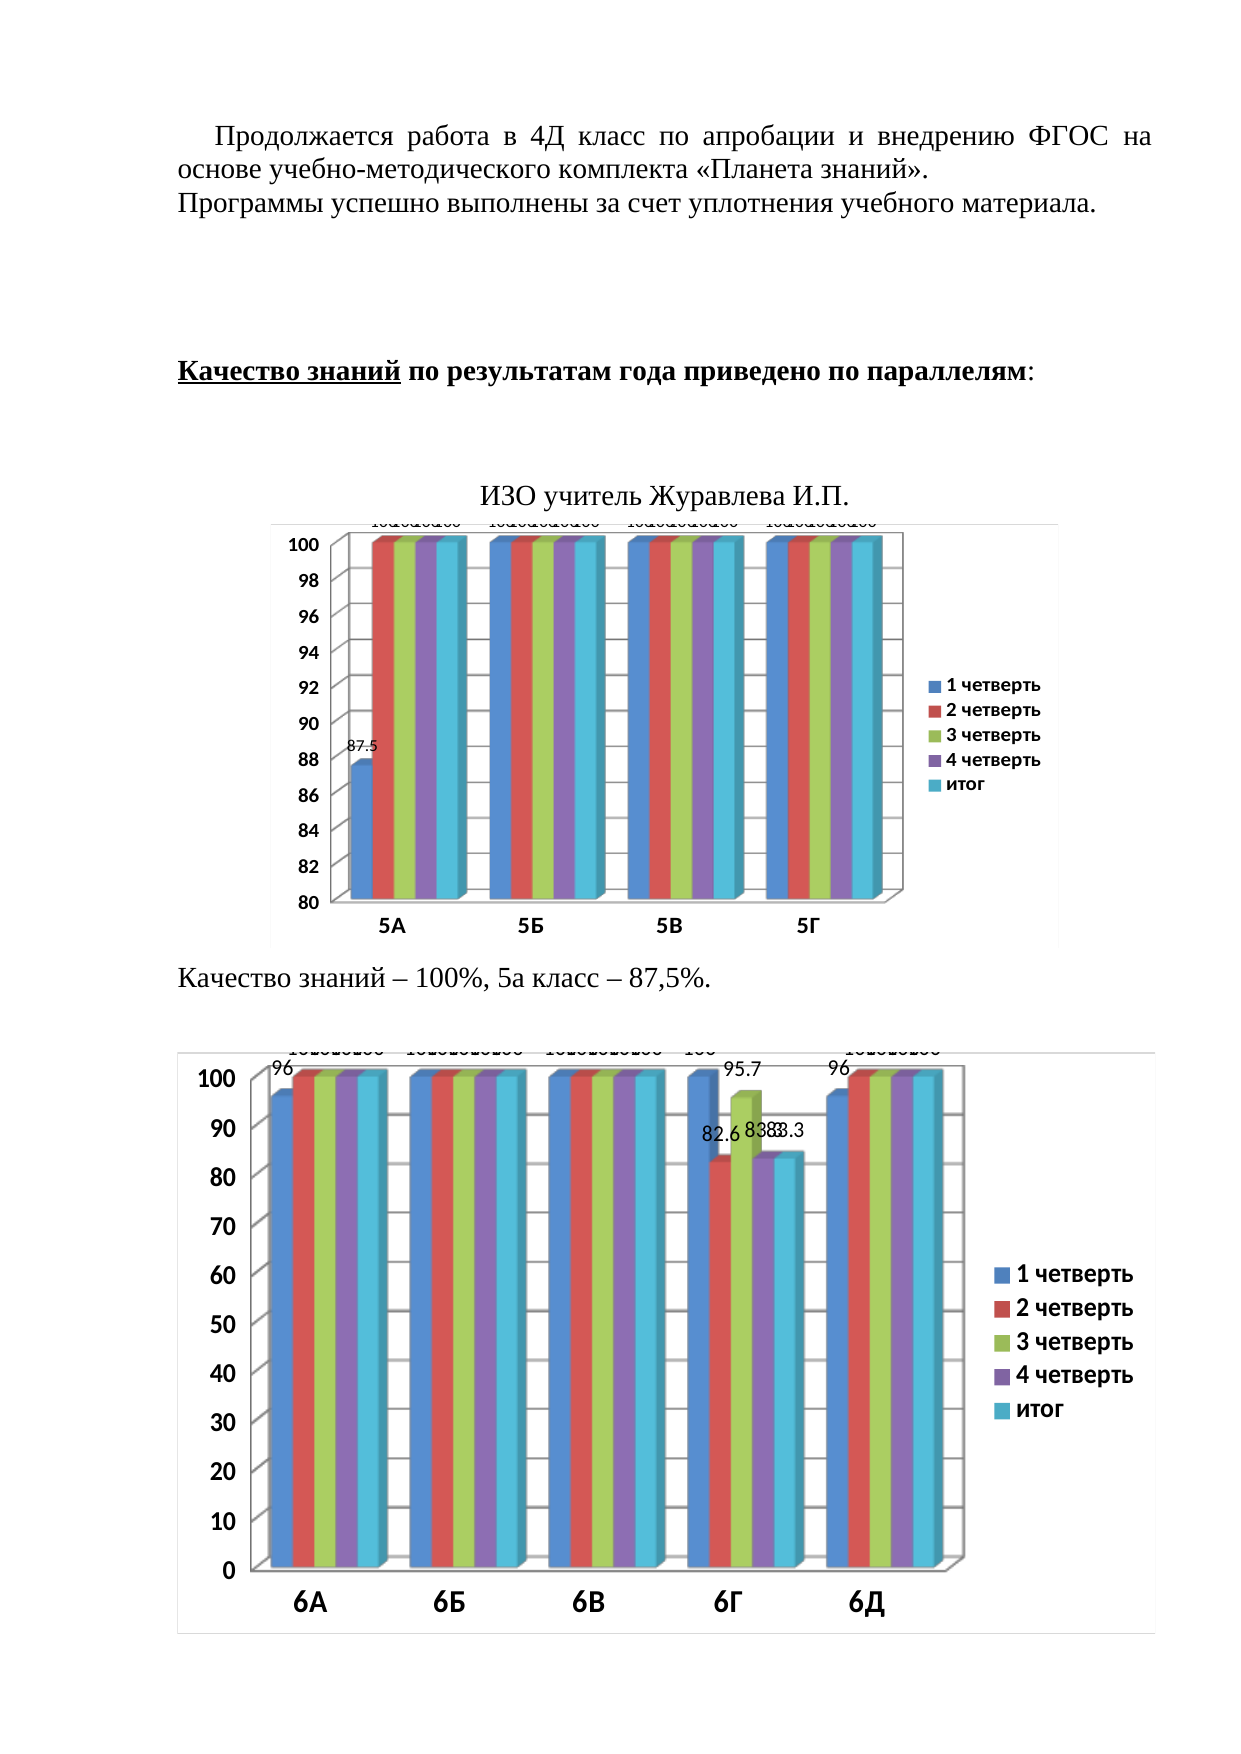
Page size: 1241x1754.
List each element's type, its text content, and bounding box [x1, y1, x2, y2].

text Качество знаний по результатам года приведено по параллелям: [177, 353, 1152, 386]
text Программы успешно выполнены за счет уплотнения учебного материала. [177, 185, 1152, 219]
text ИЗО учитель Журавлева И.П. [177, 478, 1152, 512]
text Продолжается работа в 4Д класс по апробации и внедрению ФГОС на основе учебно-методического комплекта «Планета знаний». [177, 118, 1152, 185]
text Качество знаний – 100%, 5а класс – 87,5%. [177, 961, 1152, 994]
